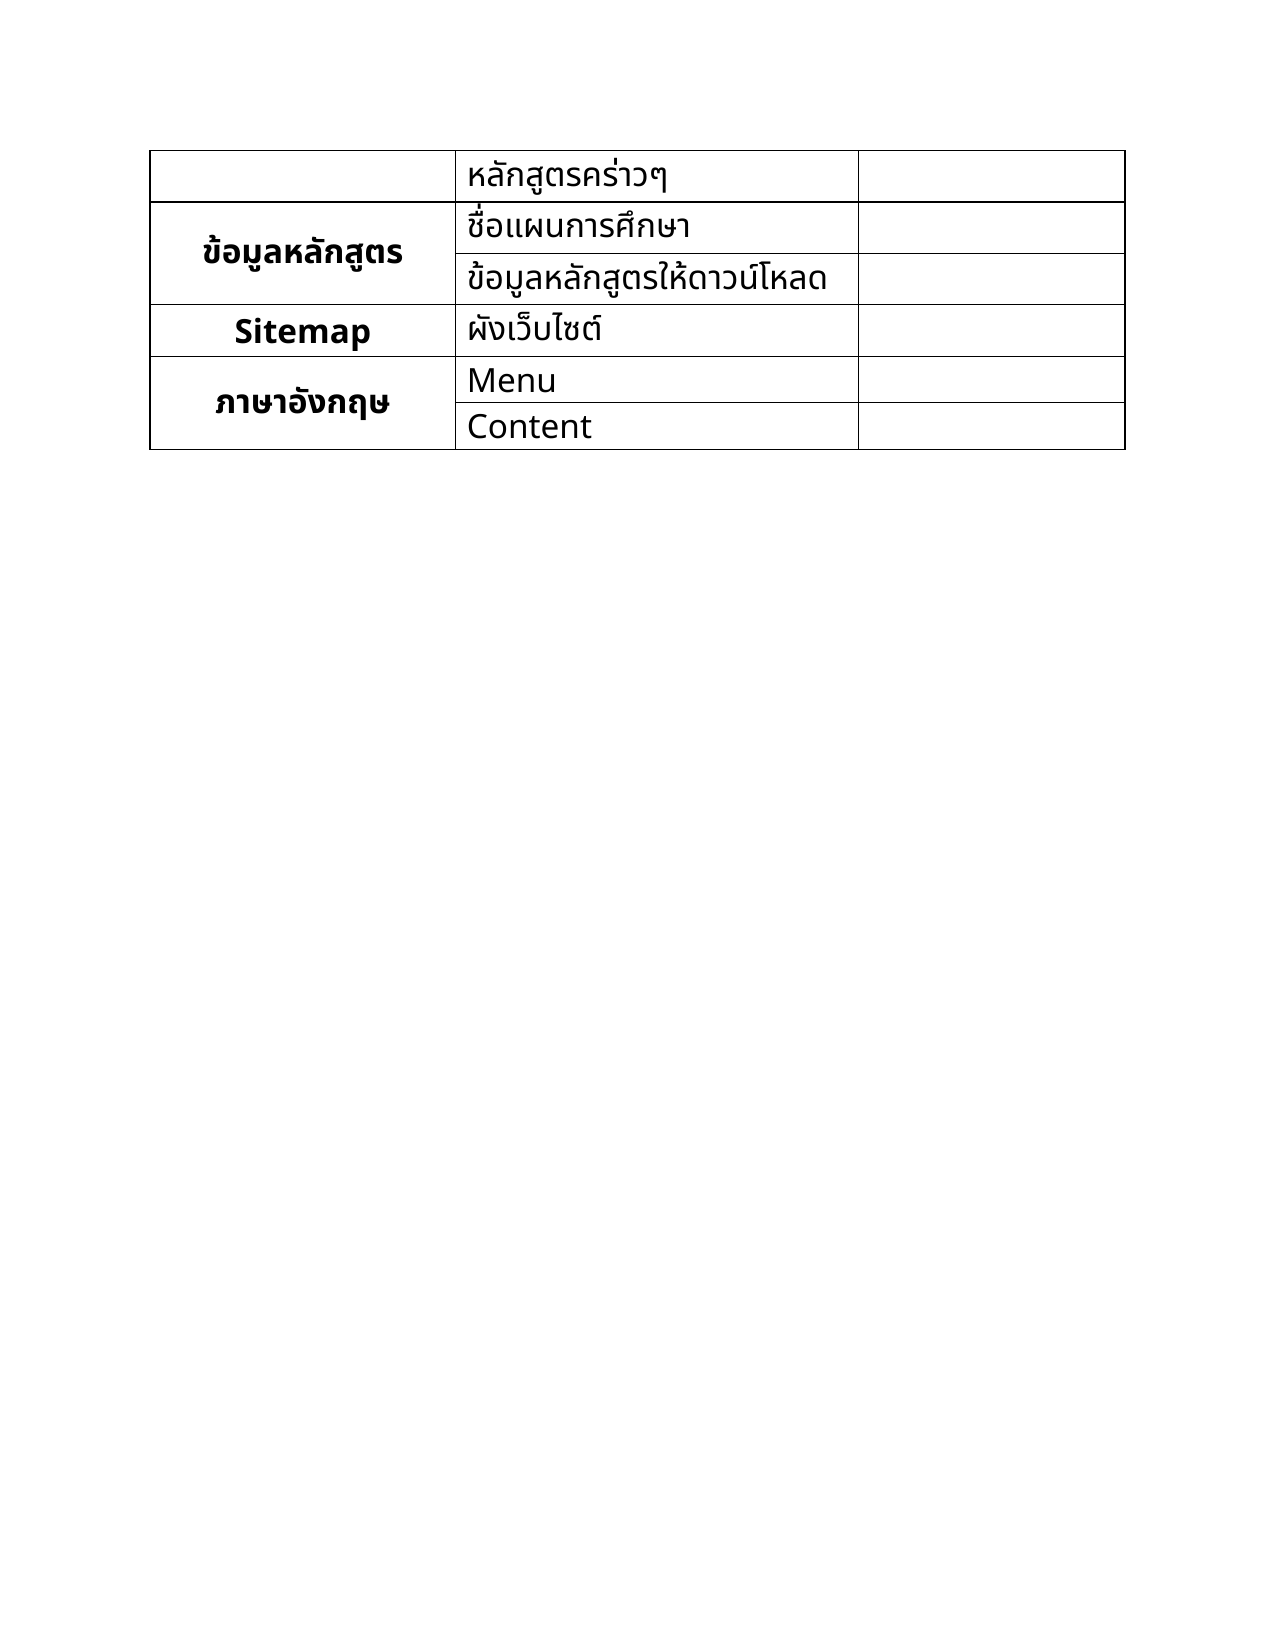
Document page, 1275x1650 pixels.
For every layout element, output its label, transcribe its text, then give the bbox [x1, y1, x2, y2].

table_cell ชื่อแผนการศึกษา [456, 203, 858, 253]
table_cell [859, 151, 1124, 201]
table_cell ภาษาอังกฤษ [151, 357, 455, 449]
table_cell Content [456, 403, 858, 449]
table_cell [859, 357, 1124, 402]
table_cell [859, 403, 1124, 449]
table_cell หลักสูตรคร่าวๆ [456, 151, 858, 201]
table_cell Sitemap [151, 305, 455, 356]
table_cell [859, 254, 1124, 304]
table_cell ข้อมูลหลักสูตรให้ดาวน์โหลด [456, 254, 858, 304]
table_cell [859, 305, 1124, 356]
table_cell ข้อมูลหลักสูตร [151, 203, 455, 304]
table_cell ผังเว็บไซต์ [456, 305, 858, 356]
table_cell Menu [456, 357, 858, 402]
table_cell [859, 203, 1124, 253]
